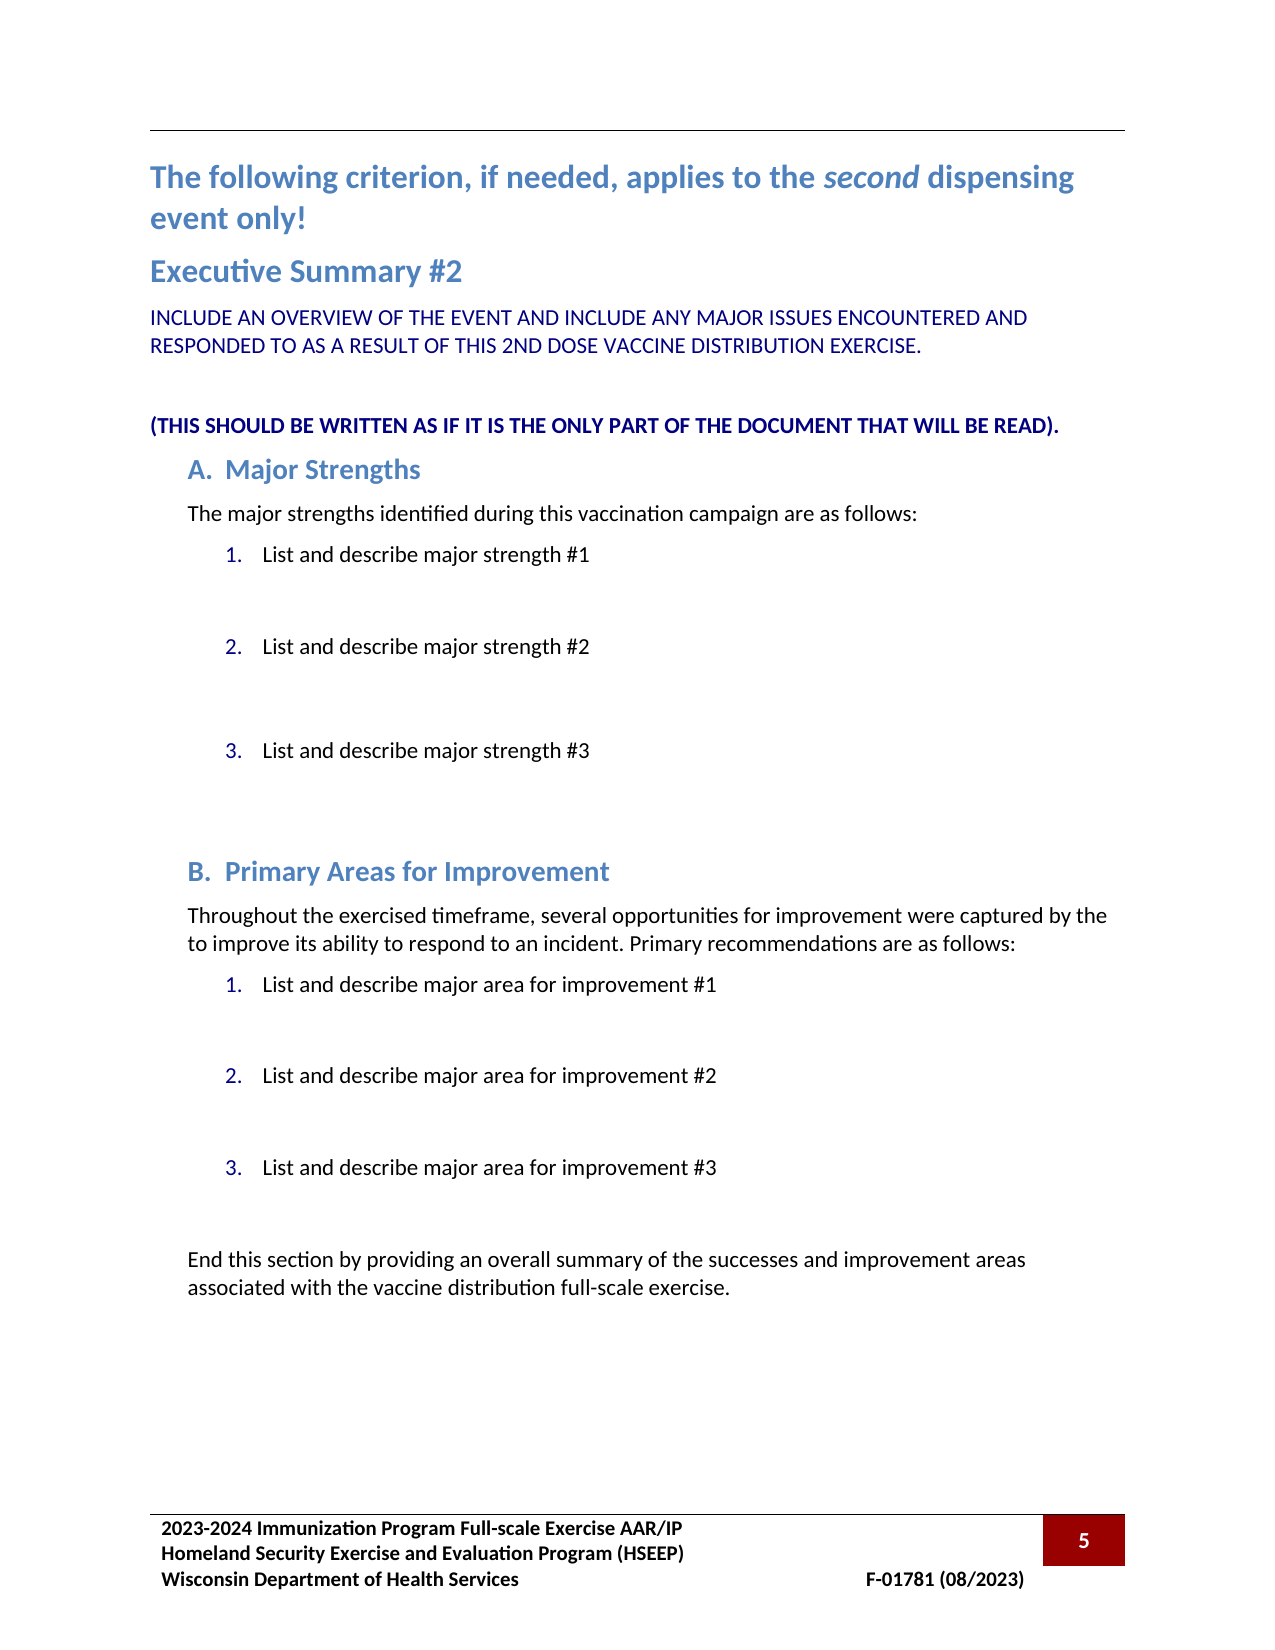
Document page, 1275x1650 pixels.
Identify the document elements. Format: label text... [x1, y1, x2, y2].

text Throughout the exercised timeframe, several opportunities for improvement were captured by the to improve its ability to respond to an incident. Primary recommendations are as follows: [187, 901, 1125, 957]
list Primary Areas for Improvement [187, 853, 1125, 889]
list List and describe major strength #2 [225, 632, 1125, 660]
text The major strengths identified during this vaccination campaign are as follows: [150, 499, 1125, 527]
list List and describe major area for improvement #3 [225, 1153, 1125, 1181]
text INCLUDE AN OVERVIEW OF THE EVENT AND INCLUDE ANY MAJOR ISSUES ENCOUNTERED AND RESPONDED TO AS A RESULT OF THIS 2ND DOSE VACCINE DISTRIBUTION EXERCISE. [150, 303, 1125, 359]
text End this section by providing an overall summary of the successes and improvement areas associated with the vaccine distribution full-scale exercise. [187, 1245, 1125, 1301]
list Major Strengths [187, 451, 1125, 487]
list List and describe major area for improvement #1 [225, 970, 1125, 998]
list List and describe major area for improvement #2 [225, 1062, 1125, 1089]
list List and describe major strength #3 [225, 736, 1125, 764]
text Executive Summary #2 [150, 250, 1125, 291]
text The following criterion, if needed, applies to the second dispensing event only! [150, 156, 1125, 238]
list List and describe major strength #1 [225, 540, 1125, 568]
text (THIS SHOULD BE WRITTEN AS IF IT IS THE ONLY PART OF THE DOCUMENT THAT WILL BE READ). [150, 411, 1125, 439]
